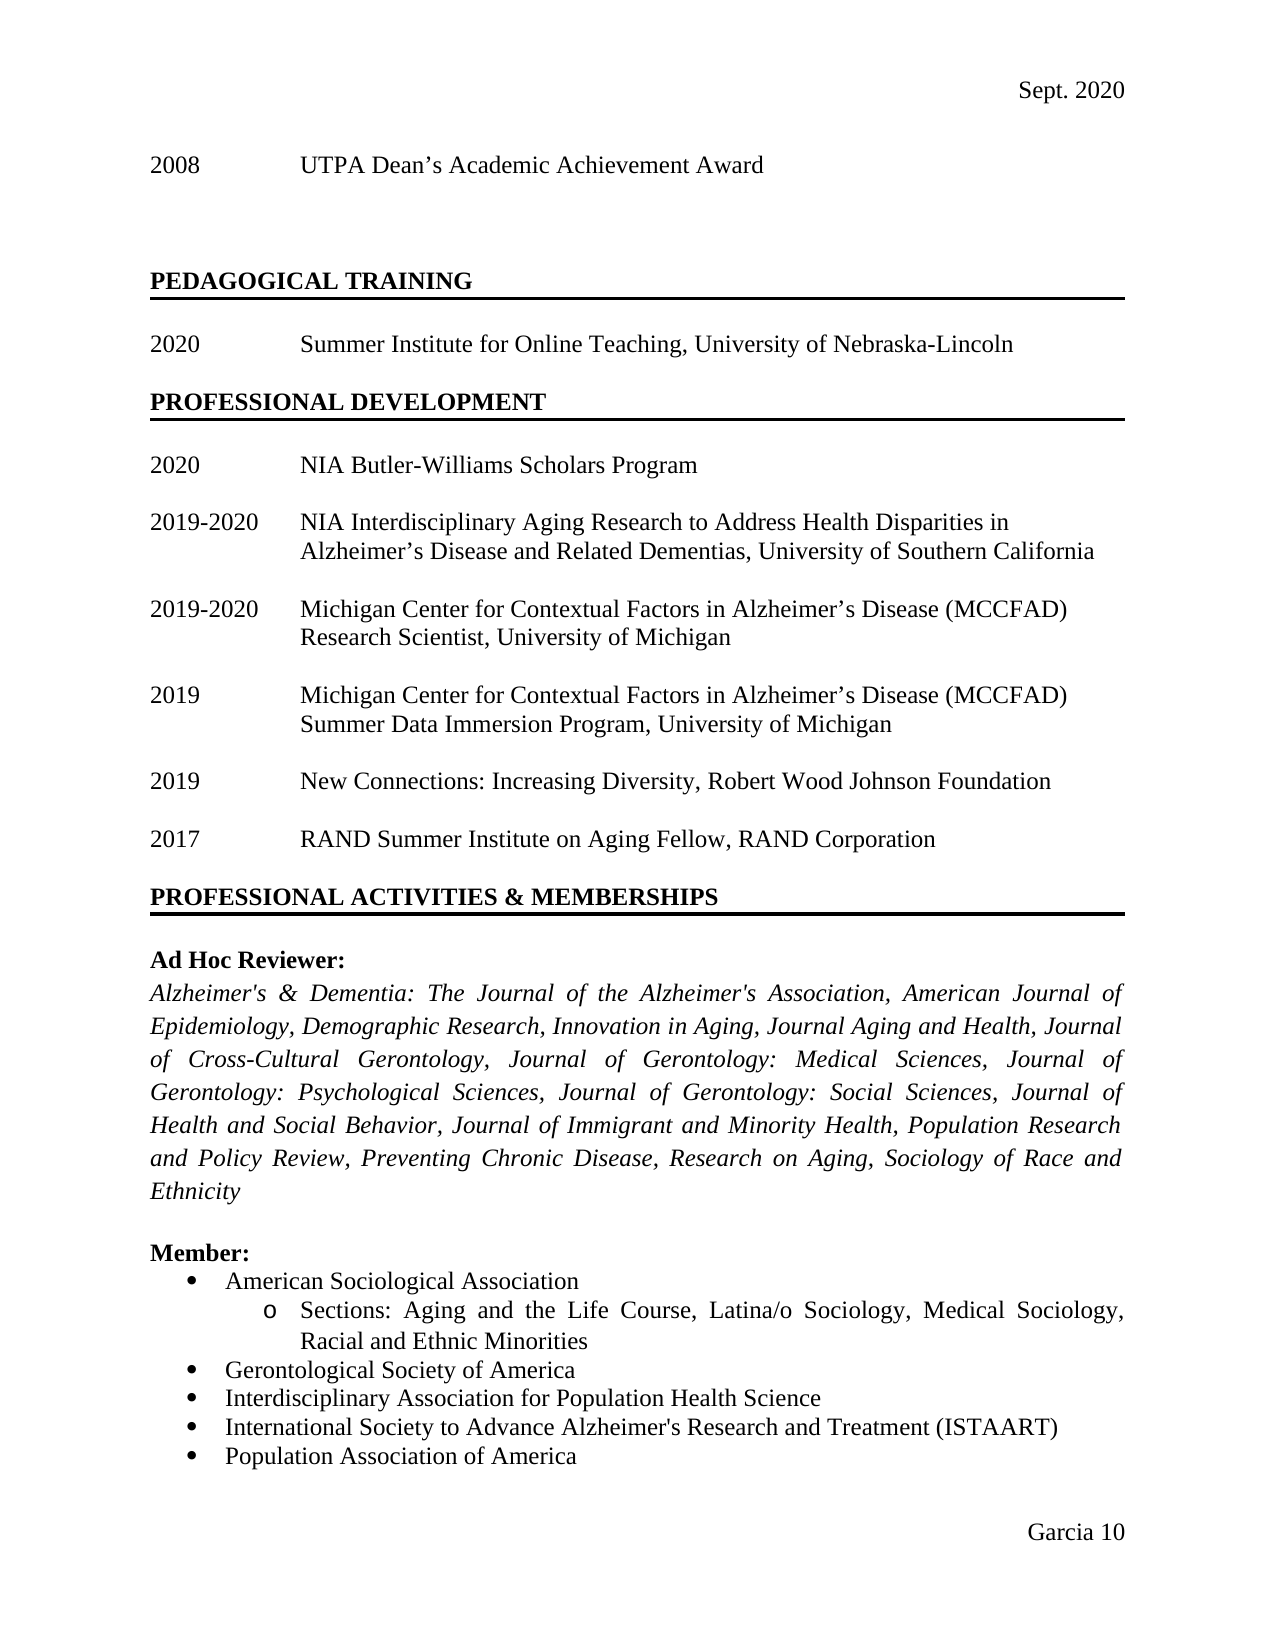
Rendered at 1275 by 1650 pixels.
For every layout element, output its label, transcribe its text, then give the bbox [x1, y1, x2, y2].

text Alzheimer's & Dementia: The Journal of the Alzheimer's Association, American Journal of Epidemiology, Demographic Research, Innovation in Aging, Journal Aging and Health, Journal of Cross-Cultural Gerontology, Journal of Gerontology: Medical Sciences, Journal of Gerontology: Psychological Sciences, Journal of Gerontology: Social Sciences, Journal of Health and Social Behavior, Journal of Immigrant and Minority Health, Population Research and Policy Review, Preventing Chronic Disease, Research on Aging, Sociology of Race and Ethnicity [150, 978, 1125, 1205]
text PROFESSIONAL DEVELOPMENT [150, 387, 1125, 418]
list Population Association of America [187, 1441, 1125, 1470]
text 2008 UTPA Dean’s Academic Achievement Award [150, 150, 1125, 179]
text 2019-2020 Michigan Center for Contextual Factors in Alzheimer’s Disease (MCCFAD) Research Scientist, University of Michigan [150, 594, 1125, 651]
text 2019 Michigan Center for Contextual Factors in Alzheimer’s Disease (MCCFAD) Summer Data Immersion Program, University of Michigan [150, 680, 1125, 737]
list American Sociological Association [187, 1266, 1125, 1295]
text PROFESSIONAL ACTIVITIES & MEMBERSHIPS [150, 882, 1125, 912]
text PEDAGOGICAL TRAINING [150, 266, 1125, 297]
text 2019 New Connections: Increasing Diversity, Robert Wood Johnson Foundation [150, 766, 1125, 795]
text 2020 NIA Butler-Williams Scholars Program [150, 450, 1125, 479]
text Ad Hoc Reviewer: [150, 945, 1125, 973]
text Member: [150, 1238, 1125, 1266]
text 2020 Summer Institute for Online Teaching, University of Nebraska-Lincoln [150, 329, 1125, 358]
text 2017 RAND Summer Institute on Aging Fellow, RAND Corporation [150, 824, 1125, 852]
text 2019-2020 NIA Interdisciplinary Aging Research to Address Health Disparities in Alzheimer’s Disease and Related Dementias, University of Southern California [150, 507, 1125, 565]
list Sections: Aging and the Life Course, Latina/o Sociology, Medical Sociology, Racial and Ethnic Minorities [262, 1295, 1125, 1355]
list Gerontological Society of America [187, 1355, 1125, 1383]
list International Society to Advance Alzheimer's Research and Treatment (ISTAART) [187, 1412, 1125, 1441]
list Interdisciplinary Association for Population Health Science [187, 1383, 1125, 1412]
